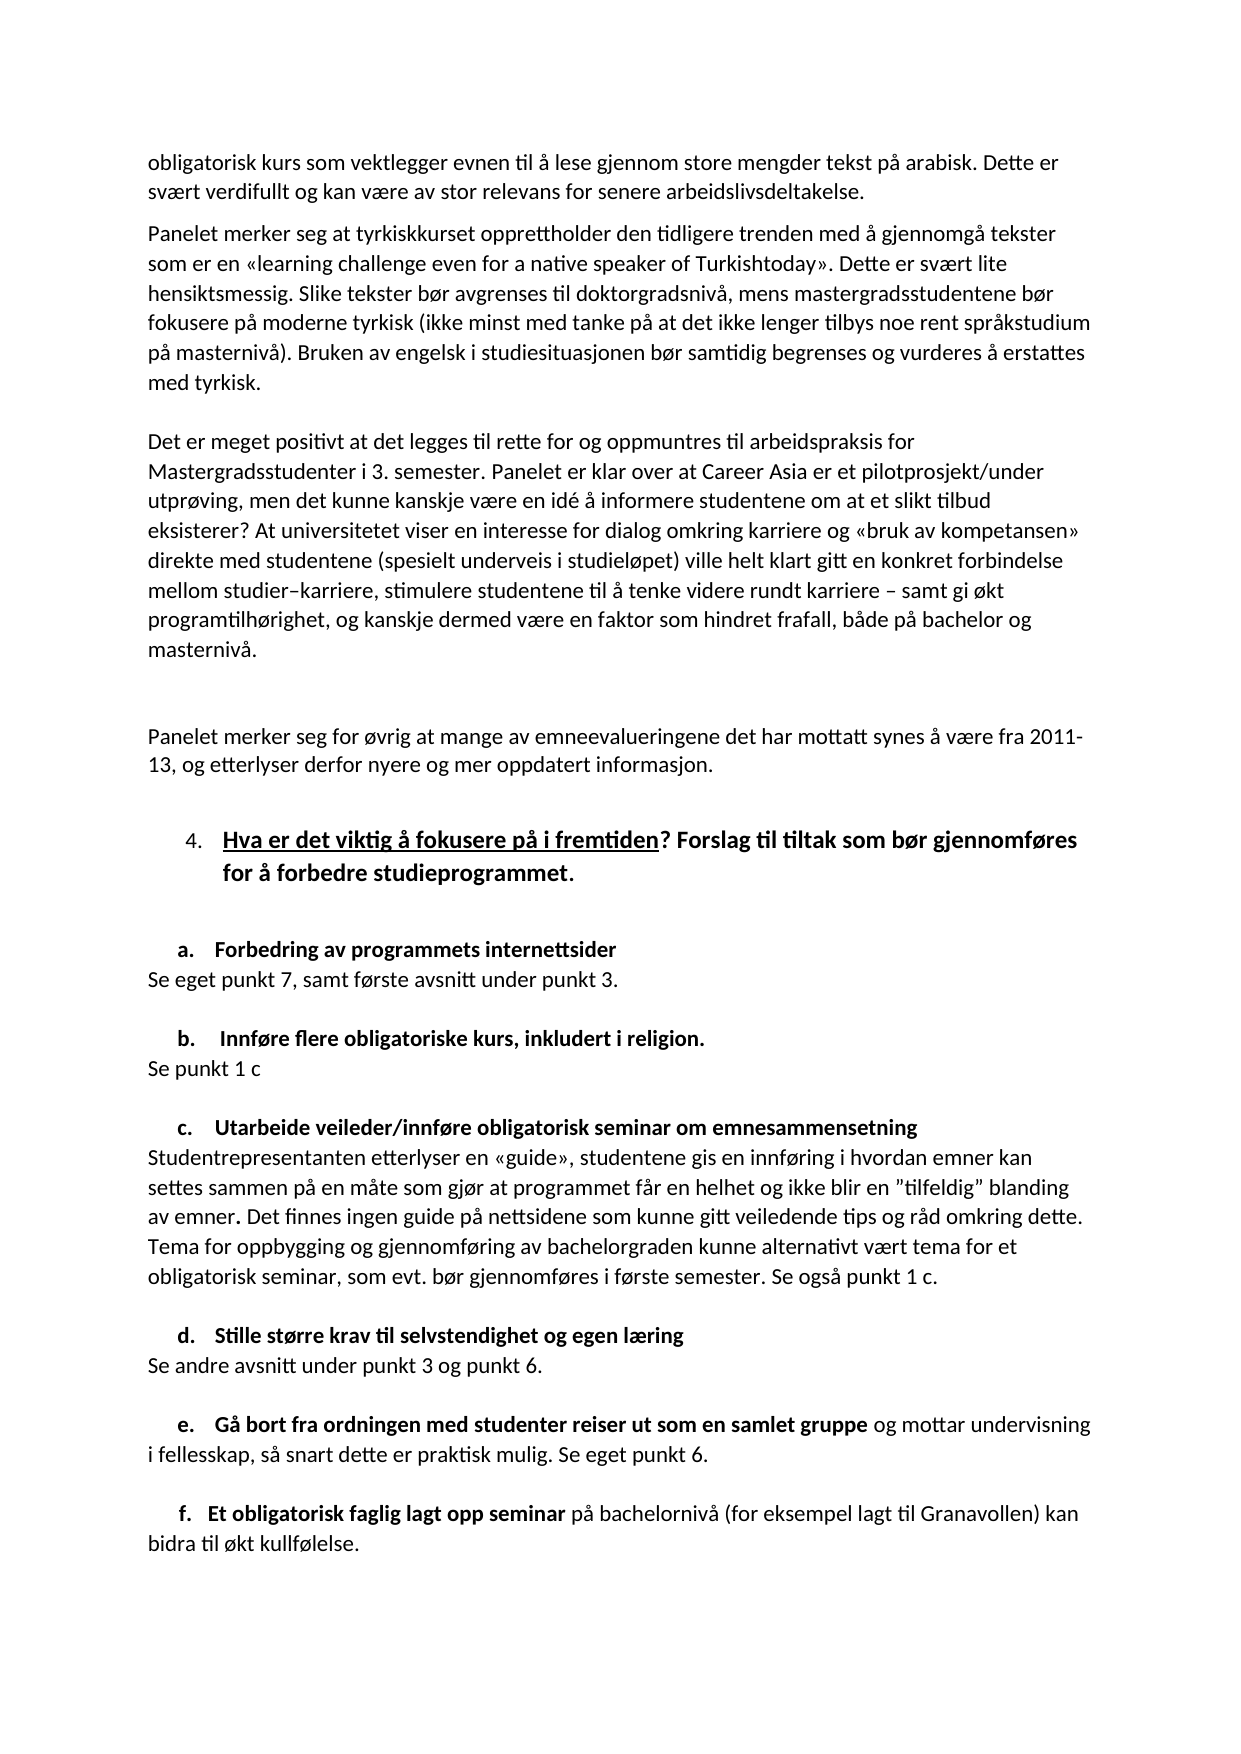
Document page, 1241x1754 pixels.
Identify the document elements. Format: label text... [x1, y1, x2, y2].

text Panelet merker seg at tyrkiskkurset opprettholder den tidligere trenden med å gjennomgå tekster som er en «learning challenge even for a native speaker of Turkishtoday». Dette er svært lite hensiktsmessig. Slike tekster bør avgrenses til doktorgradsnivå, mens mastergradsstudentene bør fokusere på moderne tyrkisk (ikke minst med tanke på at det ikke lenger tilbys noe rent språkstudium på masternivå). Bruken av engelsk i studiesituasjonen bør samtidig begrenses og vurderes å erstattes med tyrkisk. Det er meget positivt at det legges til rette for og oppmuntres til arbeidspraksis for Mastergradsstudenter i 3. semester. Panelet er klar over at Career Asia er et pilotprosjekt/under utprøving, men det kunne kanskje være en idé å informere studentene om at et slikt tilbud eksisterer? At universitetet viser en interesse for dialog omkring karriere og «bruk av kompetansen» direkte med studentene (spesielt underveis i studieløpet) ville helt klart gitt en konkret forbindelse mellom studier–karriere, stimulere studentene til å tenke videre rundt karriere – samt gi økt programtilhørighet, og kanskje dermed være en faktor som hindret frafall, både på bachelor og masternivå. [148, 219, 1093, 663]
list Utarbeide veileder/innføre obligatorisk seminar om emnesammensetning [177, 1113, 1093, 1141]
list Hva er det viktig å fokusere på i fremtiden? Forslag til tiltak som bør gjennomføres for å forbedre studieprogrammet. [185, 824, 1093, 917]
list Stille større krav til selvstendighet og egen læring [177, 1321, 1093, 1349]
list Forbedring av programmets internettsider [177, 935, 1093, 963]
list Innføre flere obligatoriske kurs, inkludert i religion. [177, 1024, 1093, 1052]
list Studentrepresentanten etterlyser en «guide», studentene gis en innføring i hvordan emner kan settes sammen på en måte som gjør at programmet får en helhet og ikke blir en ”tilfeldig” blanding av emner. Det ﬁnnes ingen guide på nettsidene som kunne gitt veiledende tips og råd omkring dette. Tema for oppbygging og gjennomføring av bachelorgraden kunne alternativt vært tema for et obligatorisk seminar, som evt. bør gjennomføres i første semester. Se også punkt 1 c. [148, 1143, 1093, 1319]
list i fellesskap, så snart dette er praktisk mulig. Se eget punkt 6. [148, 1440, 1093, 1468]
list Se andre avsnitt under punkt 3 og punkt 6. [148, 1351, 1093, 1379]
list Se eget punkt 7, samt første avsnitt under punkt 3. [148, 965, 1093, 1023]
list f. Et obligatorisk faglig lagt opp seminar på bachelornivå (for eksempel lagt til Granavollen) kan bidra til økt kullfølelse. [148, 1499, 1093, 1557]
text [148, 148, 1093, 205]
text Panelet merker seg for øvrig at mange av emneevalueringene det har mottatt synes å være fra 2011-13, og etterlyser derfor nyere og mer oppdatert informasjon. [148, 722, 1093, 778]
list Se punkt 1 c [148, 1054, 1093, 1112]
list Gå bort fra ordningen med studenter reiser ut som en samlet gruppe og mottar undervisning [177, 1410, 1093, 1438]
